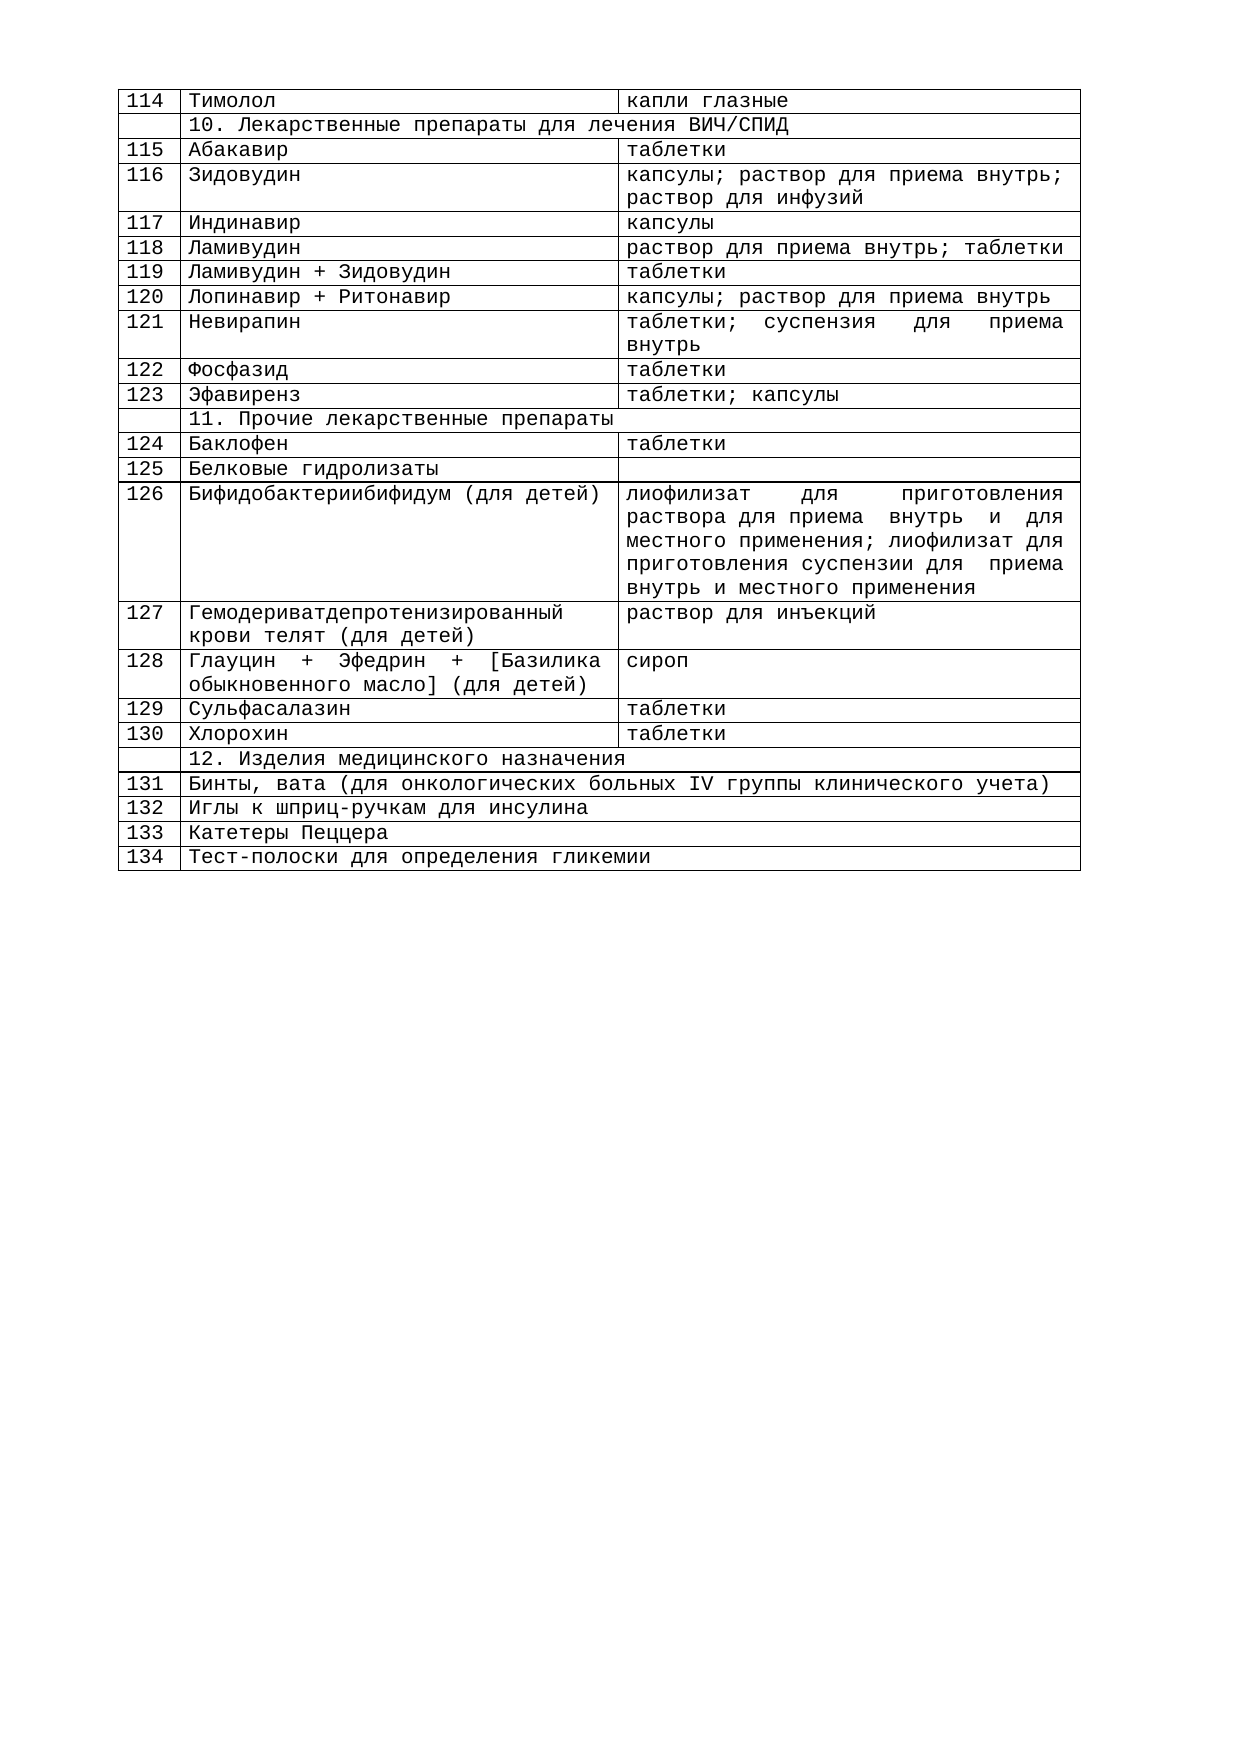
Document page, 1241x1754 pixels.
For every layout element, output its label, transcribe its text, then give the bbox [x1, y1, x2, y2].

table_cell 123 [119, 384, 180, 407]
table_cell 127 [119, 602, 180, 649]
table_cell Фосфазид [181, 359, 618, 383]
table_cell Глауцин + Эфедрин + [Базилика обыкновенного масло] (для детей) [181, 650, 618, 697]
table_cell раствор для приема внутрь; таблетки [619, 237, 1080, 260]
table_cell Сульфасалазин [181, 699, 618, 722]
table_cell таблетки [619, 699, 1080, 722]
table_cell Иглы к шприц-ручкам для инсулина [181, 797, 1080, 821]
table_cell капсулы; раствор для приема внутрь; раствор для инфузий [619, 164, 1080, 211]
table_cell таблетки [619, 359, 1080, 383]
table_cell Невирапин [181, 311, 618, 358]
table_cell 132 [119, 797, 180, 821]
table_cell сироп [619, 650, 1080, 697]
table_cell 133 [119, 822, 180, 846]
table_cell таблетки [619, 433, 1080, 457]
table_cell таблетки [619, 139, 1080, 163]
table_cell 12. Изделия медицинского назначения [181, 748, 1080, 771]
table_cell Гемодериватдепротенизированный крови телят (для детей) [181, 602, 618, 649]
table_cell таблетки [619, 261, 1080, 285]
table_cell Тест-полоски для определения гликемии [181, 847, 1080, 870]
table_cell 118 [119, 237, 180, 260]
table_cell Ламивудин [181, 237, 618, 260]
table_cell 120 [119, 286, 180, 310]
table_cell Абакавир [181, 139, 618, 163]
table_cell 115 [119, 139, 180, 163]
table_cell таблетки; капсулы [619, 384, 1080, 407]
table_cell таблетки [619, 723, 1080, 747]
table_cell 126 [119, 483, 180, 601]
table_cell Бифидобактериибифидум (для детей) [181, 483, 618, 601]
table_cell таблетки; суспензия для приема внутрь [619, 311, 1080, 358]
table_cell Хлорохин [181, 723, 618, 747]
table_cell 134 [119, 847, 180, 870]
table_cell Лопинавир + Ритонавир [181, 286, 618, 310]
table_cell [119, 114, 180, 138]
table_cell Бинты, вата (для онкологических больных IV группы клинического учета) [181, 773, 1080, 796]
table_cell [119, 748, 180, 771]
table_cell 11. Прочие лекарственные препараты [181, 409, 1080, 432]
table_cell Эфавиренз [181, 384, 618, 407]
table_cell 121 [119, 311, 180, 358]
table_cell Белковые гидролизаты [181, 458, 618, 481]
table_cell Ламивудин + Зидовудин [181, 261, 618, 285]
table_cell 131 [119, 773, 180, 796]
table_cell 117 [119, 212, 180, 236]
table_cell 119 [119, 261, 180, 285]
table_cell капсулы [619, 212, 1080, 236]
table_cell Зидовудин [181, 164, 618, 211]
table_cell 114 [119, 90, 180, 113]
table_cell 10. Лекарственные препараты для лечения ВИЧ/СПИД [181, 114, 1080, 138]
table_cell капсулы; раствор для приема внутрь [619, 286, 1080, 310]
table_cell Баклофен [181, 433, 618, 457]
table_cell раствор для инъекций [619, 602, 1080, 649]
table_cell Тимолол [181, 90, 618, 113]
table_cell 128 [119, 650, 180, 697]
table_cell 116 [119, 164, 180, 211]
table_cell капли глазные [619, 90, 1080, 113]
table_cell 124 [119, 433, 180, 457]
table_cell Индинавир [181, 212, 618, 236]
table_cell Катетеры Пеццера [181, 822, 1080, 846]
table_cell [619, 458, 1080, 481]
table_cell лиофилизат для приготовления раствора для приема внутрь и для местного применения; лиофилизат для приготовления суспензии для приема внутрь и местного применения [619, 483, 1080, 601]
table_cell 122 [119, 359, 180, 383]
table_cell 125 [119, 458, 180, 481]
table_cell 130 [119, 723, 180, 747]
table_cell 129 [119, 699, 180, 722]
table_cell [119, 409, 180, 432]
